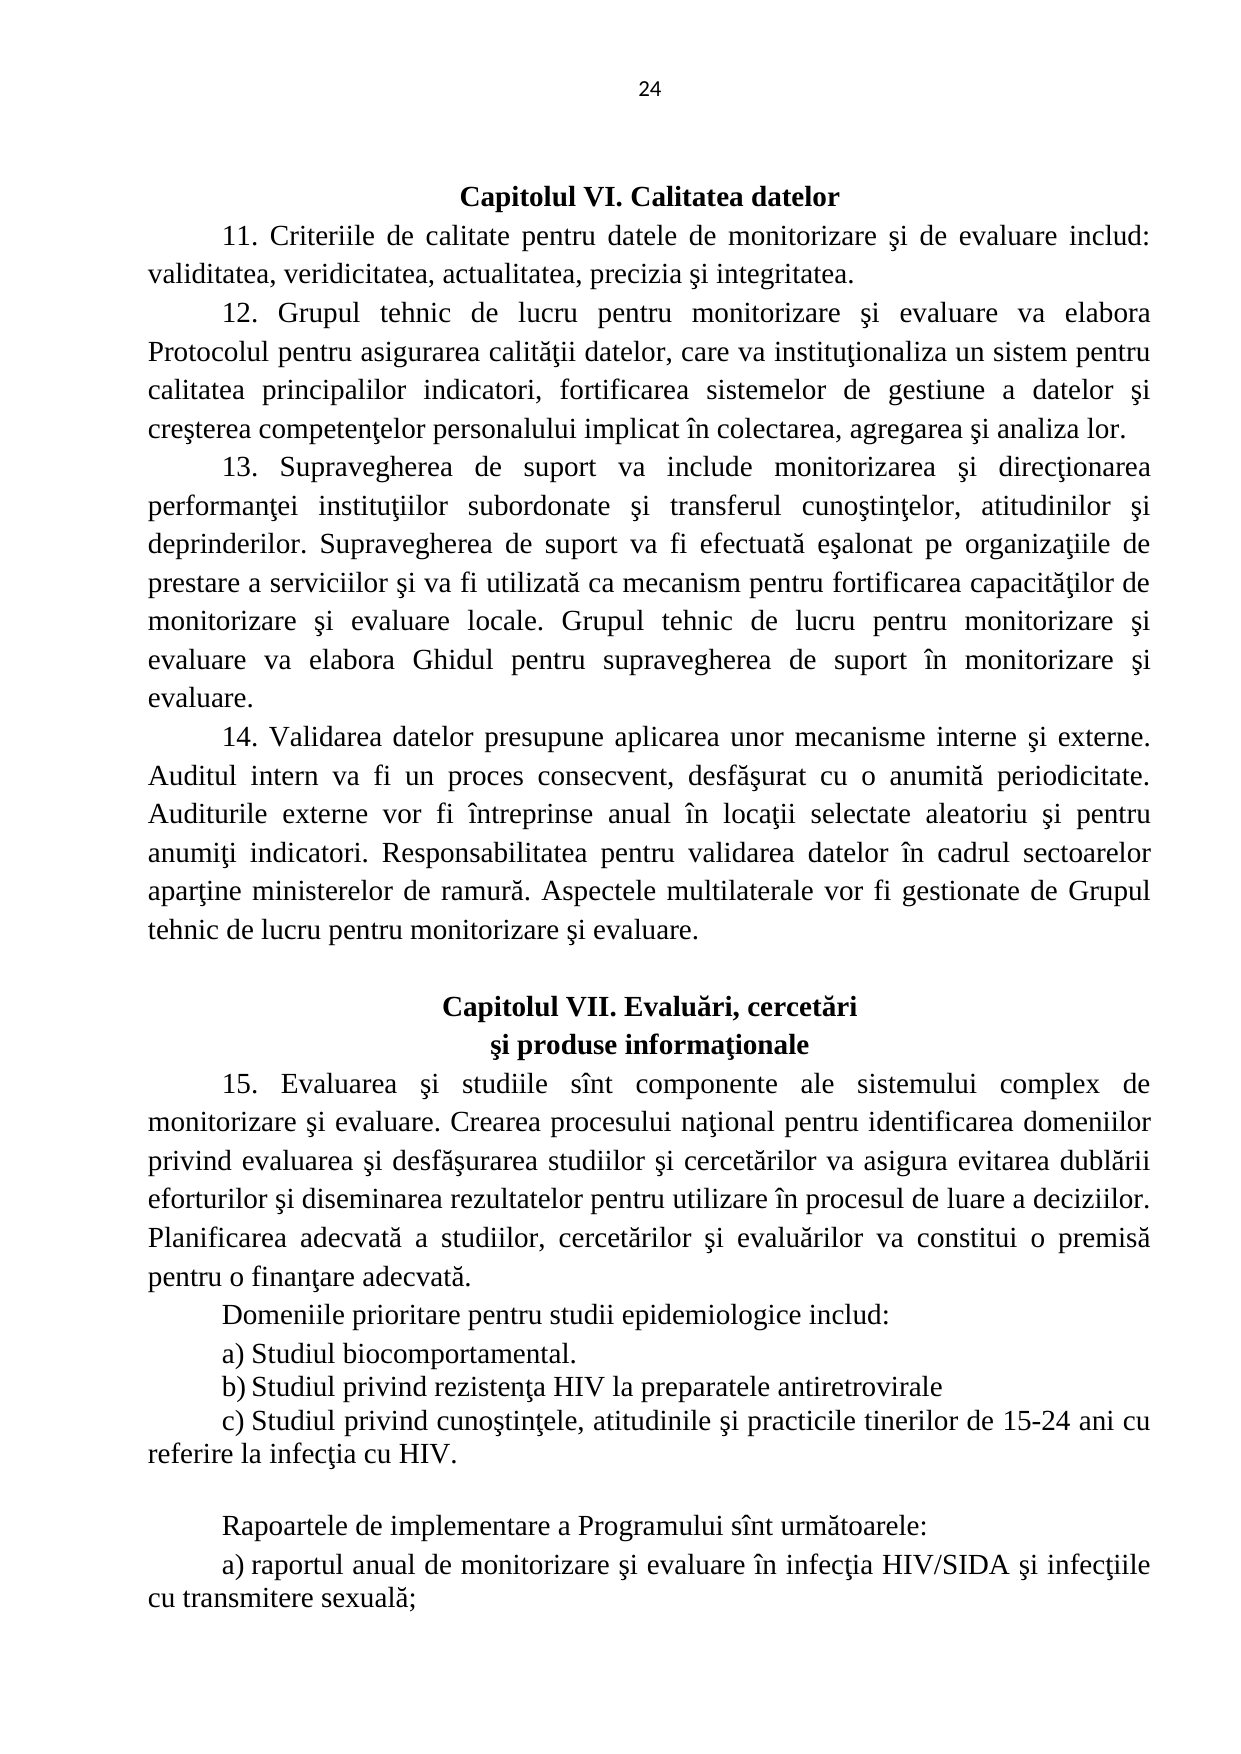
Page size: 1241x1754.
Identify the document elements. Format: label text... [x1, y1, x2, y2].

text 11. Criteriile de calitate pentru datele de monitorizare şi de evaluare includ: validitatea, veridicitatea, actualitatea, precizia şi integritatea. [148, 218, 1152, 290]
text Capitolul VI. Calitatea datelor [148, 179, 1152, 213]
text 12. Grupul tehnic de lucru pentru monitorizare şi evaluare va elabora Protocolul pentru asigurarea calităţii datelor, care va instituţionaliza un sistem pentru calitatea principalilor indicatori, fortificarea sistemelor de gestiune a datelor şi creşterea competenţelor personalului implicat în colectarea, agregarea şi analiza lor. [148, 295, 1152, 444]
text şi produse informaţionale [148, 1027, 1152, 1061]
text Capitolul VII. Evaluări, cercetări [148, 989, 1152, 1022]
text Rapoartele de implementare a Programului sînt următoarele: [148, 1508, 1152, 1542]
list raportul anual de monitorizare şi evaluare în infecţia HIV/SIDA şi infecţiile cu transmitere sexuală; [148, 1547, 1152, 1614]
list Studiul privind cunoştinţele, atitudinile şi practicile tinerilor de 15-24 ani cu referire la infecţia cu HIV. [148, 1403, 1152, 1470]
text 14. Validarea datelor presupune aplicarea unor mecanisme interne şi externe. Auditul intern va fi un proces consecvent, desfăşurat cu o anumită periodicitate. Auditurile externe vor fi întreprinse anual în locaţii selectate aleatoriu şi pentru anumiţi indicatori. Responsabilitatea pentru validarea datelor în cadrul sectoarelor aparţine ministerelor de ramură. Aspectele multilaterale vor fi gestionate de Grupul tehnic de lucru pentru monitorizare şi evaluare. [148, 719, 1152, 945]
text Domeniile prioritare pentru studii epidemiologice includ: [148, 1297, 1152, 1331]
text 15. Evaluarea şi studiile sînt componente ale sistemului complex de monitorizare şi evaluare. Crearea procesului naţional pentru identificarea domeniilor privind evaluarea şi desfăşurarea studiilor şi cercetărilor va asigura evitarea dublării eforturilor şi diseminarea rezultatelor pentru utilizare în procesul de luare a deciziilor. Planificarea adecvată a studiilor, cercetărilor şi evaluărilor va constitui o premisă pentru o finanţare adecvată. [148, 1066, 1152, 1292]
list Studiul privind rezistenţa HIV la preparatele antiretrovirale [148, 1369, 1152, 1403]
text 13. Supravegherea de suport va include monitorizarea şi direcţionarea performanţei instituţiilor subordonate şi transferul cunoştinţelor, atitudinilor şi deprinderilor. Supravegherea de suport va fi efectuată eşalonat pe organizaţiile de prestare a serviciilor şi va fi utilizată ca mecanism pentru fortificarea capacităţilor de monitorizare şi evaluare locale. Grupul tehnic de lucru pentru monitorizare şi evaluare va elabora Ghidul pentru supravegherea de suport în monitorizare şi evaluare. [148, 449, 1152, 714]
list Studiul biocomportamental. [148, 1336, 1152, 1369]
